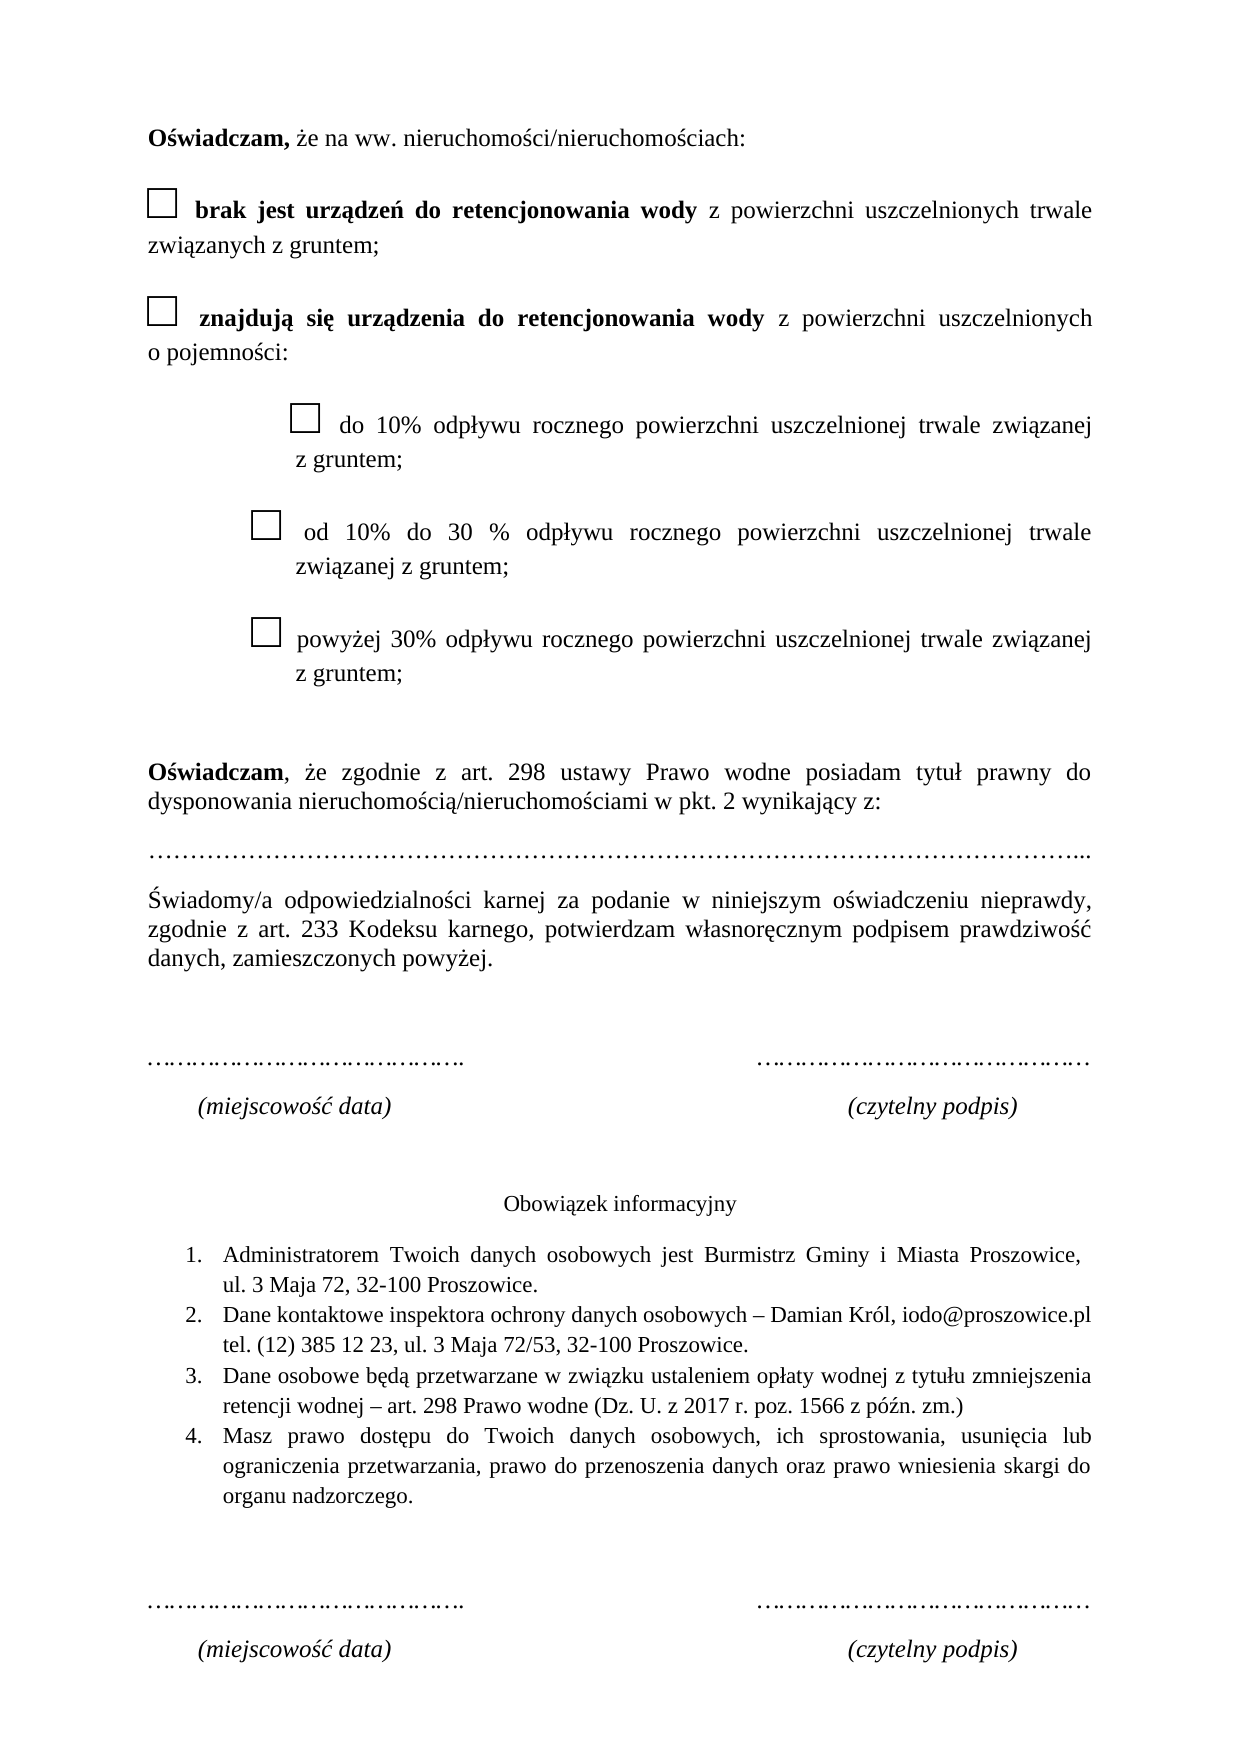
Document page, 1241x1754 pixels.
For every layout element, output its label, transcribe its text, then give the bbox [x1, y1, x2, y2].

text Świadomy/a odpowiedzialności karnej za podanie w niniejszym oświadczeniu nieprawdy, zgodnie z art. 233 Kodeksu karnego, potwierdzam własnoręcznym podpisem prawdziwość danych, zamieszczonych powyżej. [148, 885, 1093, 971]
list Masz prawo dostępu do Twoich danych osobowych, ich sprostowania, usunięcia lub ograniczenia przetwarzania, prawo do przenoszenia danych oraz prawo wniesienia skargi do organu nadzorczego. [185, 1422, 1093, 1509]
text (miejscowość data) (czytelny podpis) [148, 1091, 1093, 1120]
list Dane kontaktowe inspektora ochrony danych osobowych – Damian Król, iodo@proszowice.pl tel. (12) 385 12 23, ul. 3 Maja 72/53, 32-100 Proszowice. [185, 1301, 1093, 1358]
text Obowiązek informacyjny [148, 1190, 1093, 1216]
text □ brak jest urządzeń do retencjonowania wody z powierzchni uszczelnionych trwale związanych z gruntem; [148, 172, 1093, 258]
text …………………………………………………………………………………………………... [148, 836, 1093, 864]
text Oświadczam, że zgodnie z art. 298 ustawy Prawo wodne posiadam tytuł prawny do dysponowania nieruchomością/nieruchomościami w pkt. 2 wynikający z: [148, 757, 1093, 815]
text □ do 10% odpływu rocznego powierzchni uszczelnionej trwale związanej z gruntem; [148, 386, 1093, 473]
text Oświadczam, że na ww. nieruchomości/nieruchomościach: [148, 123, 1093, 151]
list Dane osobowe będą przetwarzane w związku ustaleniem opłaty wodnej z tytułu zmniejszenia retencji wodnej – art. 298 Prawo wodne (Dz. U. z 2017 r. poz. 1566 z późn. zm.) [185, 1362, 1093, 1418]
text ……………………………………. ……………………………………… [148, 1042, 1093, 1071]
list Administratorem Twoich danych osobowych jest Burmistrz Gminy i Miasta Proszowice, ul. 3 Maja 72, 32-100 Proszowice. [185, 1241, 1093, 1297]
text □ od 10% do 30 % odpływu rocznego powierzchni uszczelnionej trwale związanej z gruntem; [251, 493, 1093, 580]
text □ znajdują się urządzenia do retencjonowania wody z powierzchni uszczelnionych o pojemności: [148, 279, 1093, 366]
text (miejscowość data) (czytelny podpis) [148, 1634, 1093, 1663]
text ……………………………………. ……………………………………… [148, 1585, 1093, 1613]
text □ powyżej 30% odpływu rocznego powierzchni uszczelnionej trwale związanej z gruntem; [251, 601, 1093, 687]
